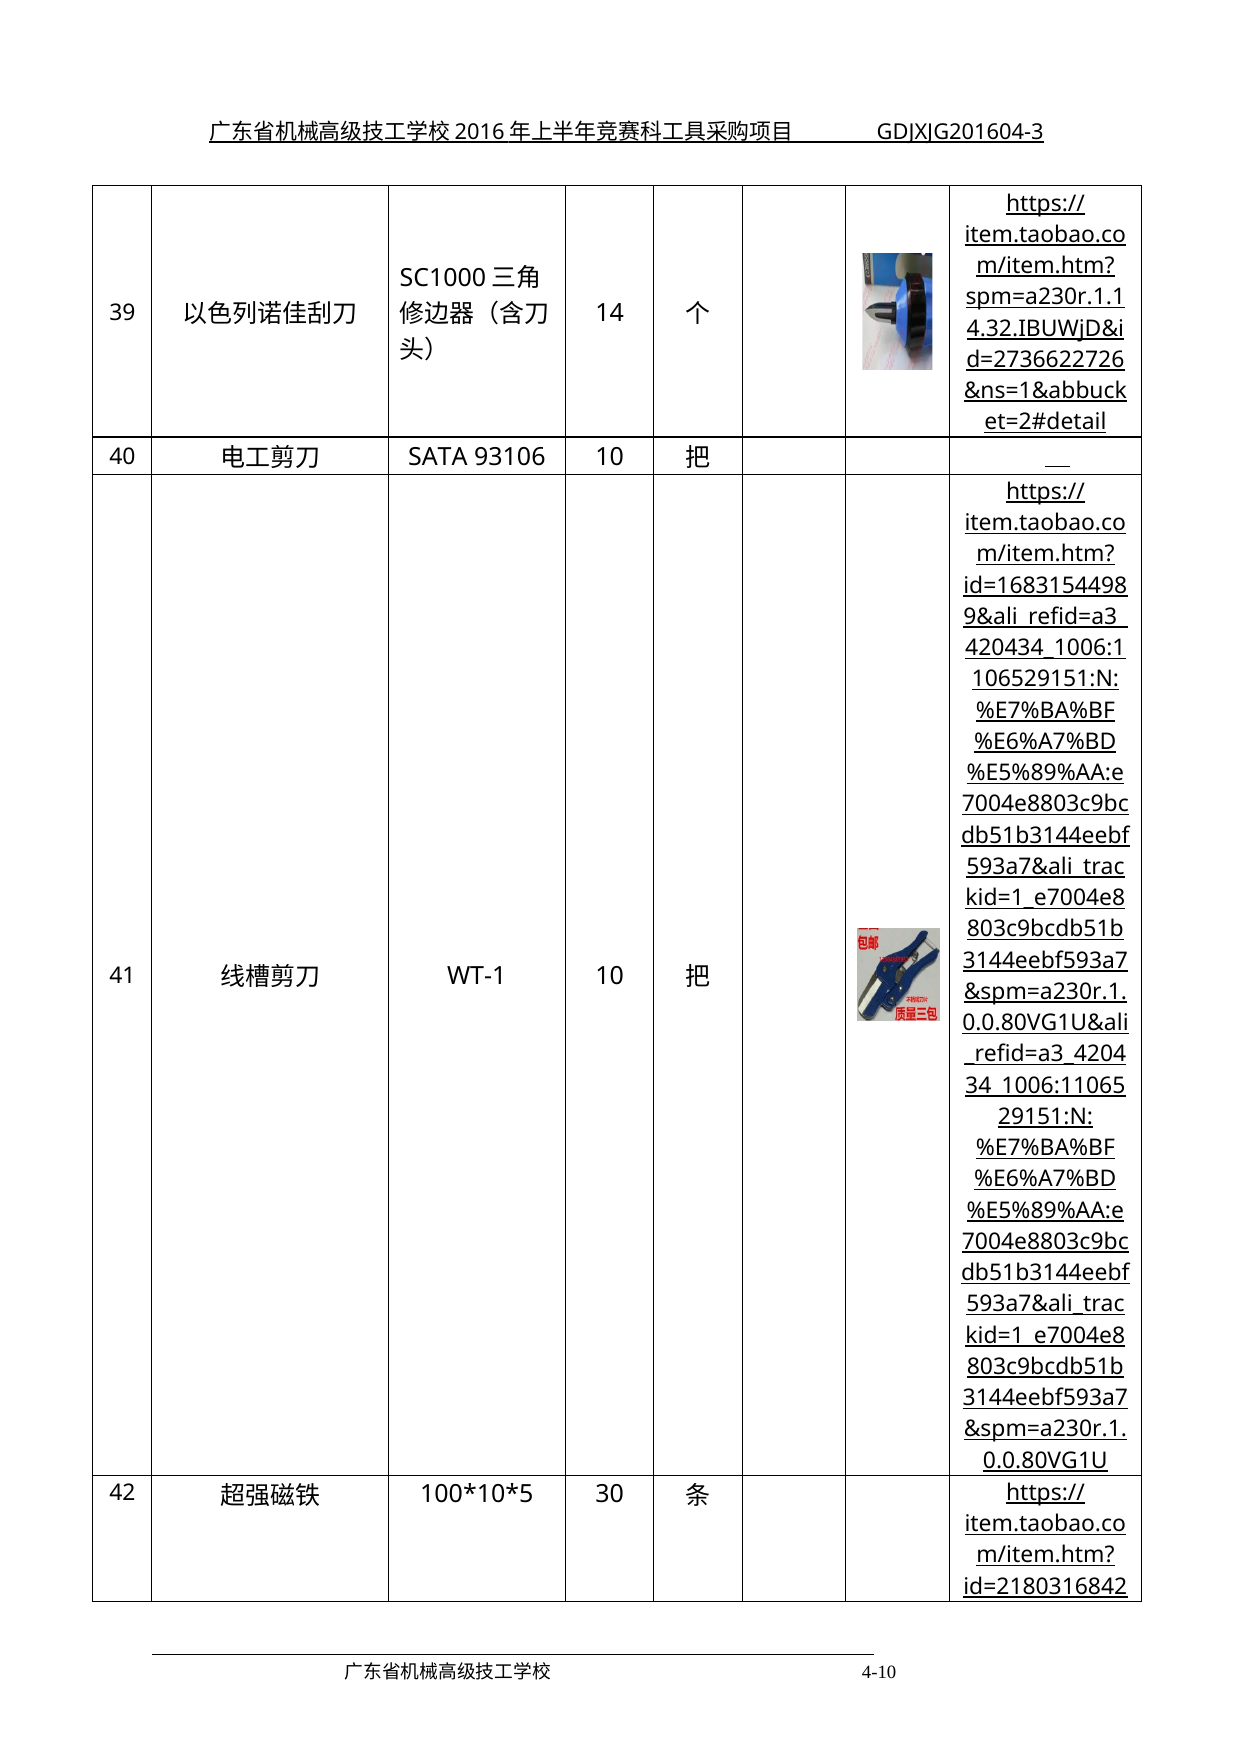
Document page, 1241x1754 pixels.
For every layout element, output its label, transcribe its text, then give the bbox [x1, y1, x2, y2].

table_cell [846, 438, 949, 474]
table_cell 100*10*5 [389, 1476, 565, 1601]
table_cell 10 [566, 475, 653, 1475]
table_cell [846, 475, 949, 1475]
table_cell 超强磁铁 [152, 1476, 388, 1601]
picture [862, 253, 933, 370]
table_cell 把 [654, 475, 742, 1475]
table_cell 14 [566, 186, 653, 436]
table_cell 42 [93, 1476, 151, 1601]
table_cell 39 [93, 186, 151, 436]
table_cell WT-1 [389, 475, 565, 1475]
table_cell 40 [93, 438, 151, 474]
table_cell 10 [566, 438, 653, 474]
table_cell [846, 186, 949, 436]
table_cell [950, 438, 1141, 474]
table_cell 个 [654, 186, 742, 436]
table_cell 条 [654, 1476, 742, 1601]
table_cell [743, 186, 845, 436]
table_cell [743, 475, 845, 1475]
table_cell https://item.taobao.com/item.htm?spm=a230r.1.14.32.IBUWjD&id=2736622726&ns=1&abbucket=2#detail [950, 186, 1141, 436]
table_cell 线槽剪刀 [152, 475, 388, 1475]
table_cell [743, 1476, 845, 1601]
table_cell 把 [654, 438, 742, 474]
table_cell 30 [566, 1476, 653, 1601]
picture [857, 928, 940, 1021]
table_cell SC1000三角修边器（含刀头） [389, 186, 565, 436]
table_cell [743, 438, 845, 474]
table_cell https://item.taobao.com/item.htm?id=16831544989&ali_refid=a3_420434_1006:1106529151:N:%E7%BA%BF%E6%A7%BD%E5%89%AA:e7004e8803c9bcdb51b3144eebf593a7&ali_trackid=1_e7004e8803c9bcdb51b3144eebf593a7&spm=a230r.1.0.0.80VG1U&ali_refid=a3_420434_1006:1106529151:N:%E7%BA%BF%E6%A7%BD%E5%89%AA:e7004e8803c9bcdb51b3144eebf593a7&ali_trackid=1_e7004e8803c9bcdb51b3144eebf593a7&spm=a230r.1.0.0.80VG1U [950, 475, 1141, 1475]
table_cell 电工剪刀 [152, 438, 388, 474]
table_cell [846, 1476, 949, 1601]
table_cell 以色列诺佳刮刀 [152, 186, 388, 436]
table_cell 41 [93, 475, 151, 1475]
table_cell SATA 93106 [389, 438, 565, 474]
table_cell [950, 1476, 1141, 1601]
